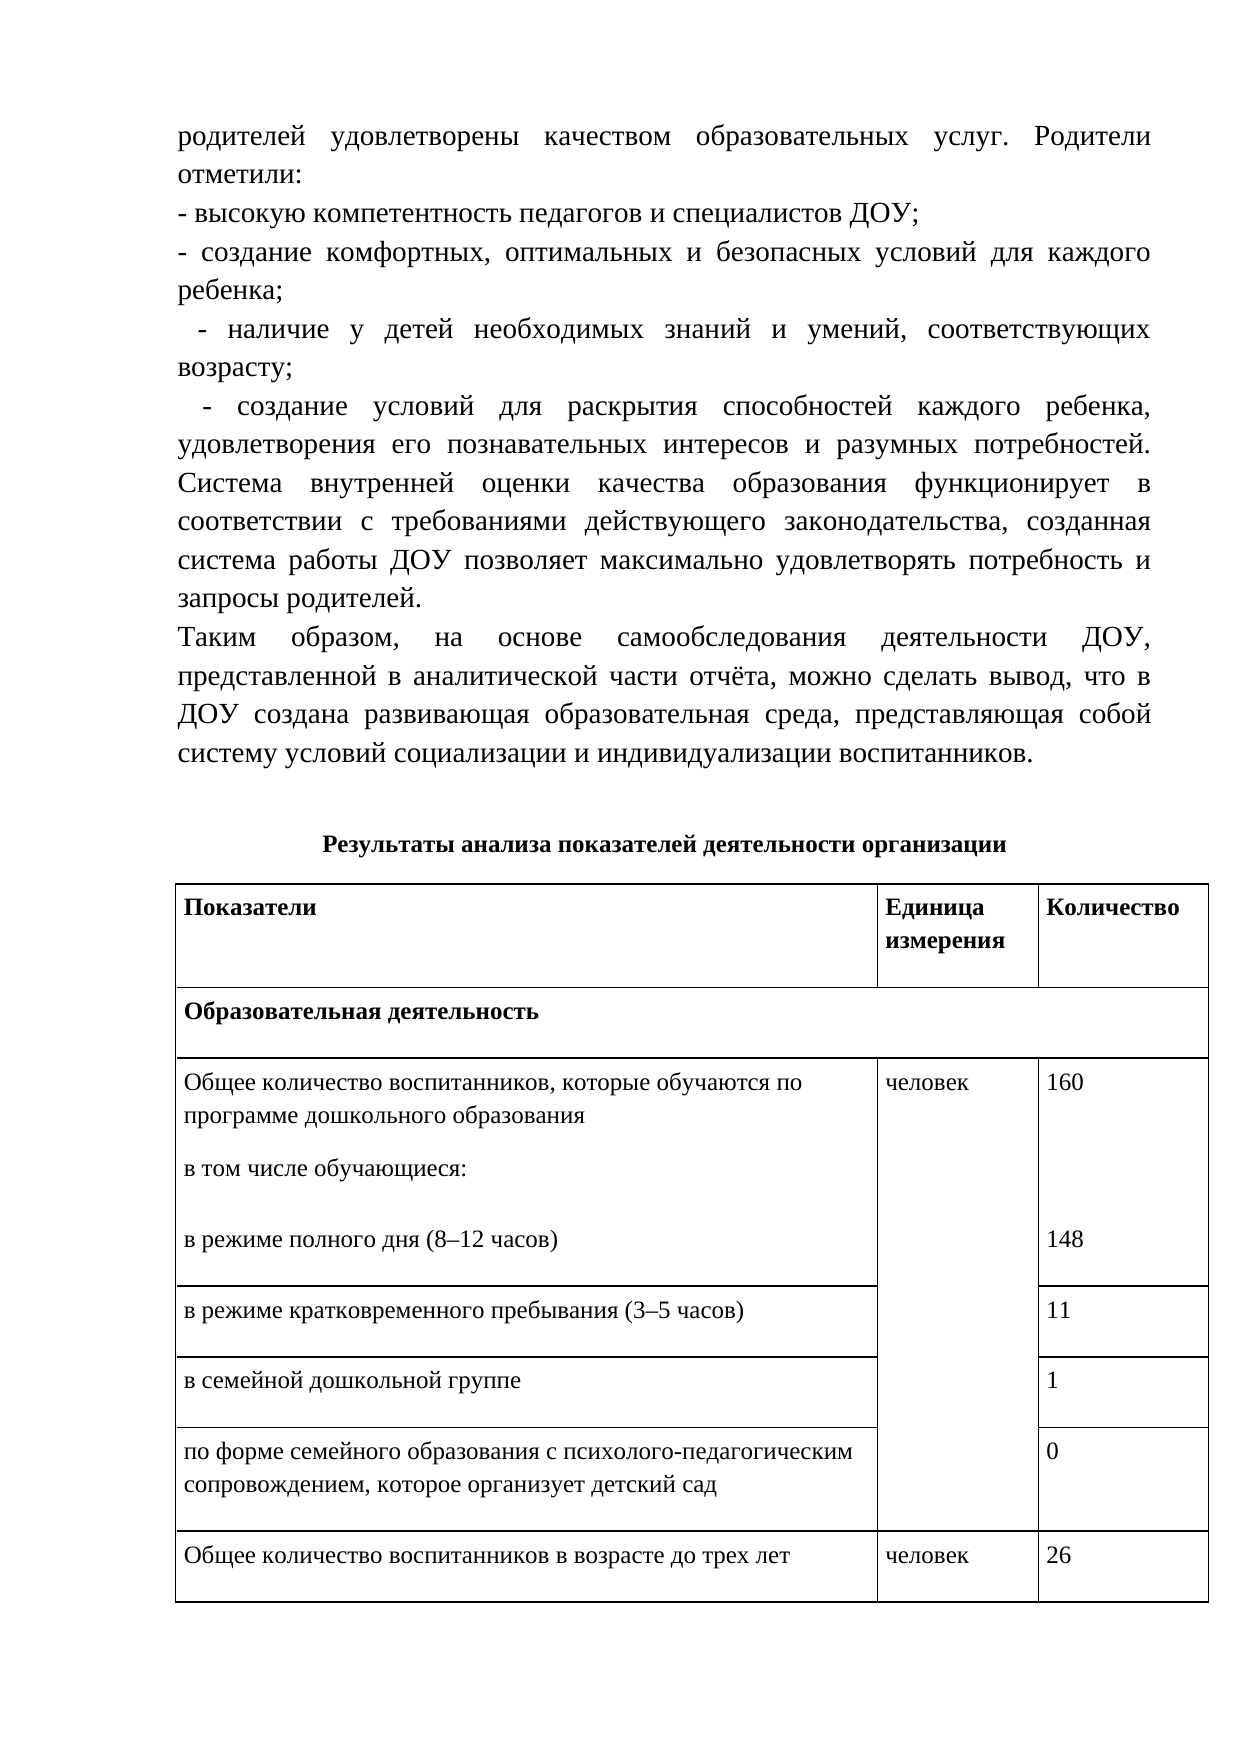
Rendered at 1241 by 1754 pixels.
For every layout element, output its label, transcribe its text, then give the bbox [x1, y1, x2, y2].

table_cell в семейной дошкольной группе [176, 1357, 877, 1427]
table_cell по форме семейного образования с психолого-педагогическим сопровождением, которое организует детский сад [176, 1428, 877, 1530]
table_header Единица измерения [878, 885, 1038, 987]
table_header Показатели [176, 885, 877, 987]
table_cell в режиме полного дня (8–12 часов) [176, 1215, 877, 1285]
table_cell 26 [1039, 1532, 1208, 1601]
text - наличие у детей необходимых знаний и умений, соответствующих возрасту; [177, 311, 1152, 383]
text - создание условий для раскрытия способностей каждого ребенка, удовлетворения его познавательных интересов и разумных потребностей. Система внутренней оценки качества образования функционирует в соответствии с требованиями действующего законодательства, созданная система работы ДОУ позволяет максимально удовлетворять потребность и запросы родителей. [177, 388, 1152, 614]
table_cell Общее количество воспитанников, которые обучаются по программе дошкольного образования в том числе обучающиеся: [176, 1058, 877, 1215]
text - высокую компетентность педагогов и специалистов ДОУ; [177, 195, 1152, 229]
table_cell 1 [1039, 1358, 1208, 1427]
text - создание комфортных, оптимальных и безопасных условий для каждого ребенка; [177, 234, 1152, 306]
table_cell 160 [1039, 1059, 1208, 1215]
table_cell Образовательная деятельность [176, 988, 1208, 1057]
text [177, 118, 1152, 190]
table_cell 0 [1039, 1428, 1208, 1530]
table_header Количество [1039, 885, 1208, 987]
text Результаты анализа показателей деятельности организации [177, 829, 1152, 858]
text Таким образом, на основе самообследования деятельности ДОУ, представленной в аналитической части отчёта, можно сделать вывод, что в ДОУ создана развивающая образовательная среда, представляющая собой систему условий социализации и индивидуализации воспитанников. [177, 619, 1152, 768]
table_cell 11 [1039, 1287, 1208, 1356]
table_cell 148 [1039, 1215, 1208, 1285]
table_cell человек [878, 1532, 1038, 1601]
table_cell в режиме кратковременного пребывания (3–5 часов) [176, 1286, 877, 1356]
table_cell Общее количество воспитанников в возрасте до трех лет [176, 1531, 877, 1601]
table_cell человек [878, 1059, 1038, 1530]
